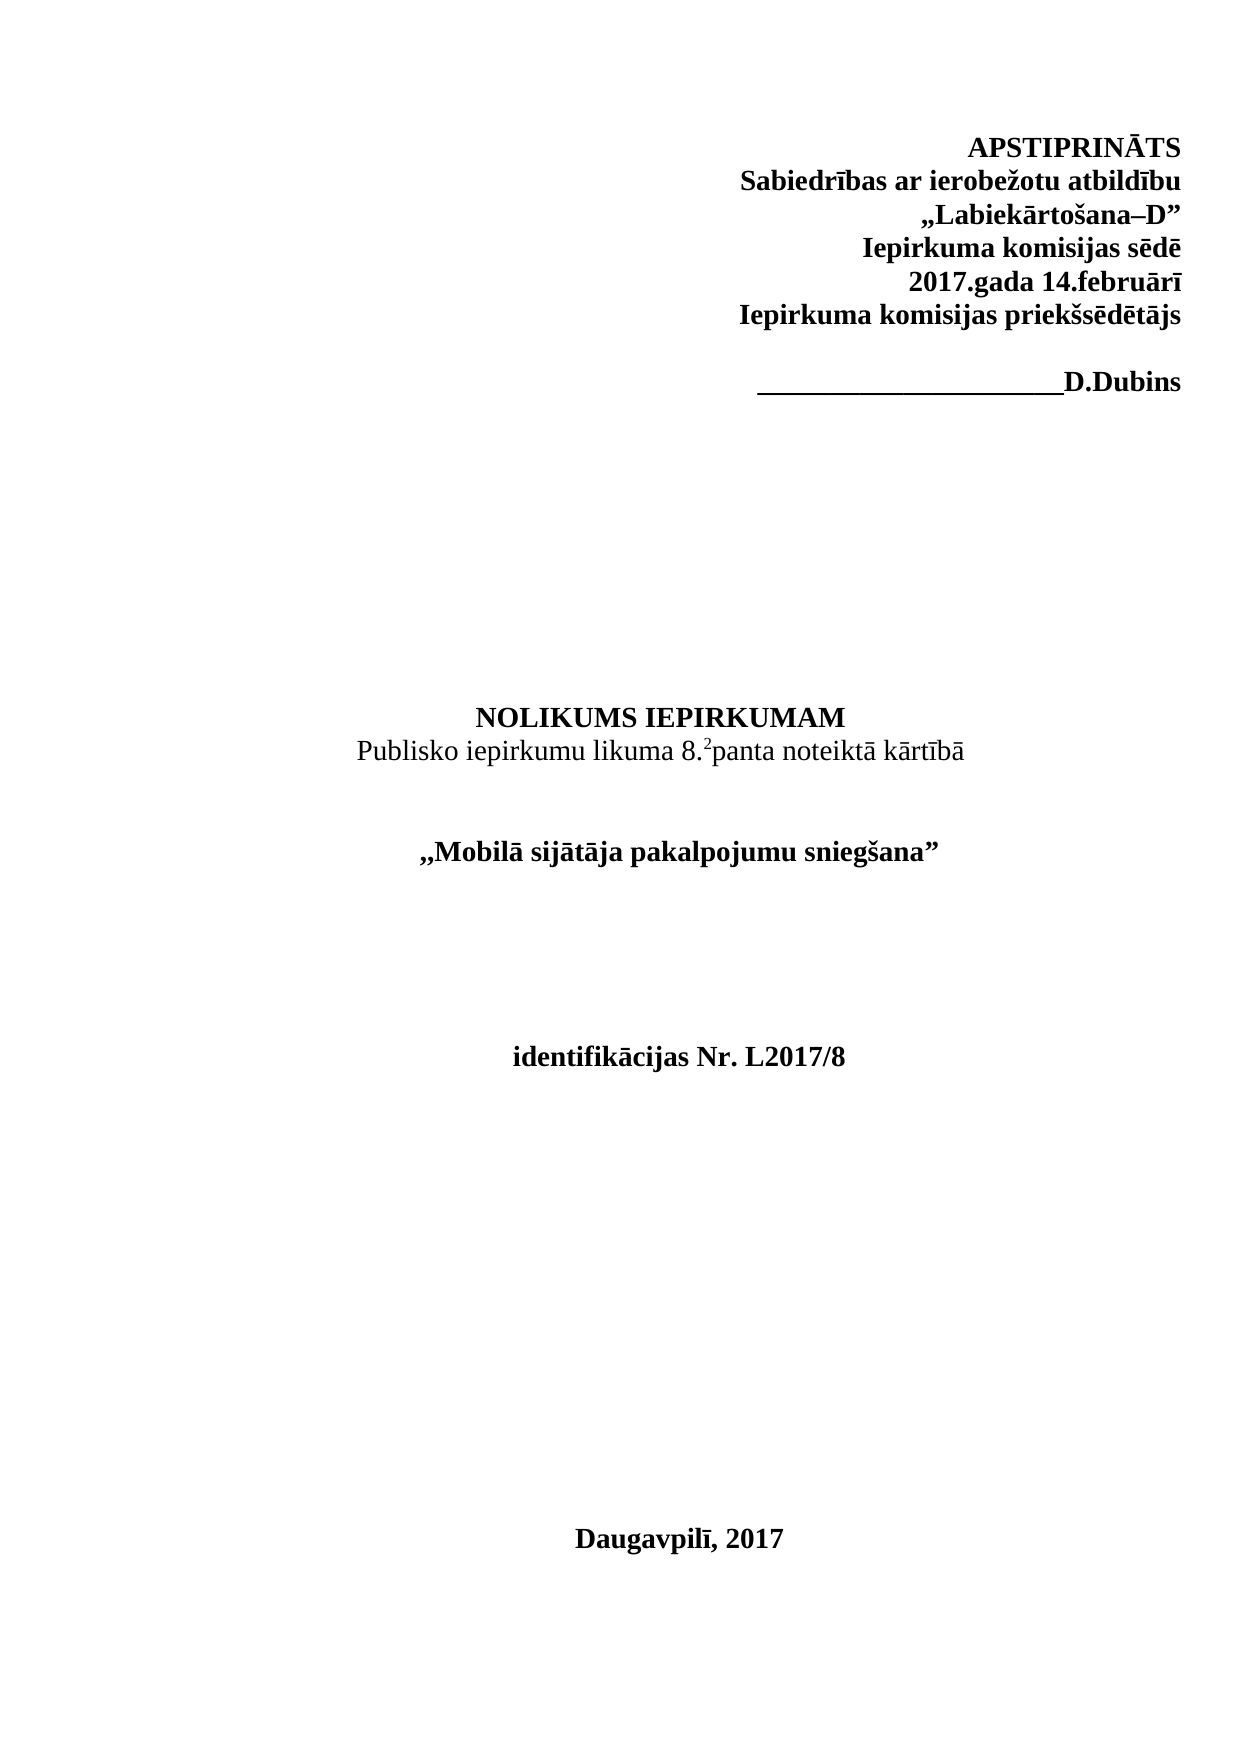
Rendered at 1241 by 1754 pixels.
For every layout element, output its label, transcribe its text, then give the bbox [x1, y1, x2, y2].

text _____________________D.Dubins [177, 364, 1181, 398]
text identifikācijas Nr. L2017/8 [177, 1039, 1181, 1073]
text „Labiekārtošana–D” [177, 197, 1181, 230]
text 2017.gada 14.februārī [177, 264, 1181, 297]
text Iepirkuma komisijas priekšsēdētājs [177, 297, 1181, 331]
text Publisko iepirkumu likuma 8.2panta noteiktā kārtībā [177, 733, 1144, 767]
text ,,Mobilā sijātāja pakalpojumu sniegšana” [177, 834, 1181, 868]
text Daugavpilī, 2017 [177, 1521, 1181, 1555]
text Sabiedrības ar ierobežotu atbildību [177, 163, 1181, 197]
text NOLIKUMS iepirkumam [177, 700, 1144, 733]
text Iepirkuma komisijas sēdē [177, 230, 1181, 264]
text APSTIPRINĀTS [402, 130, 1181, 163]
